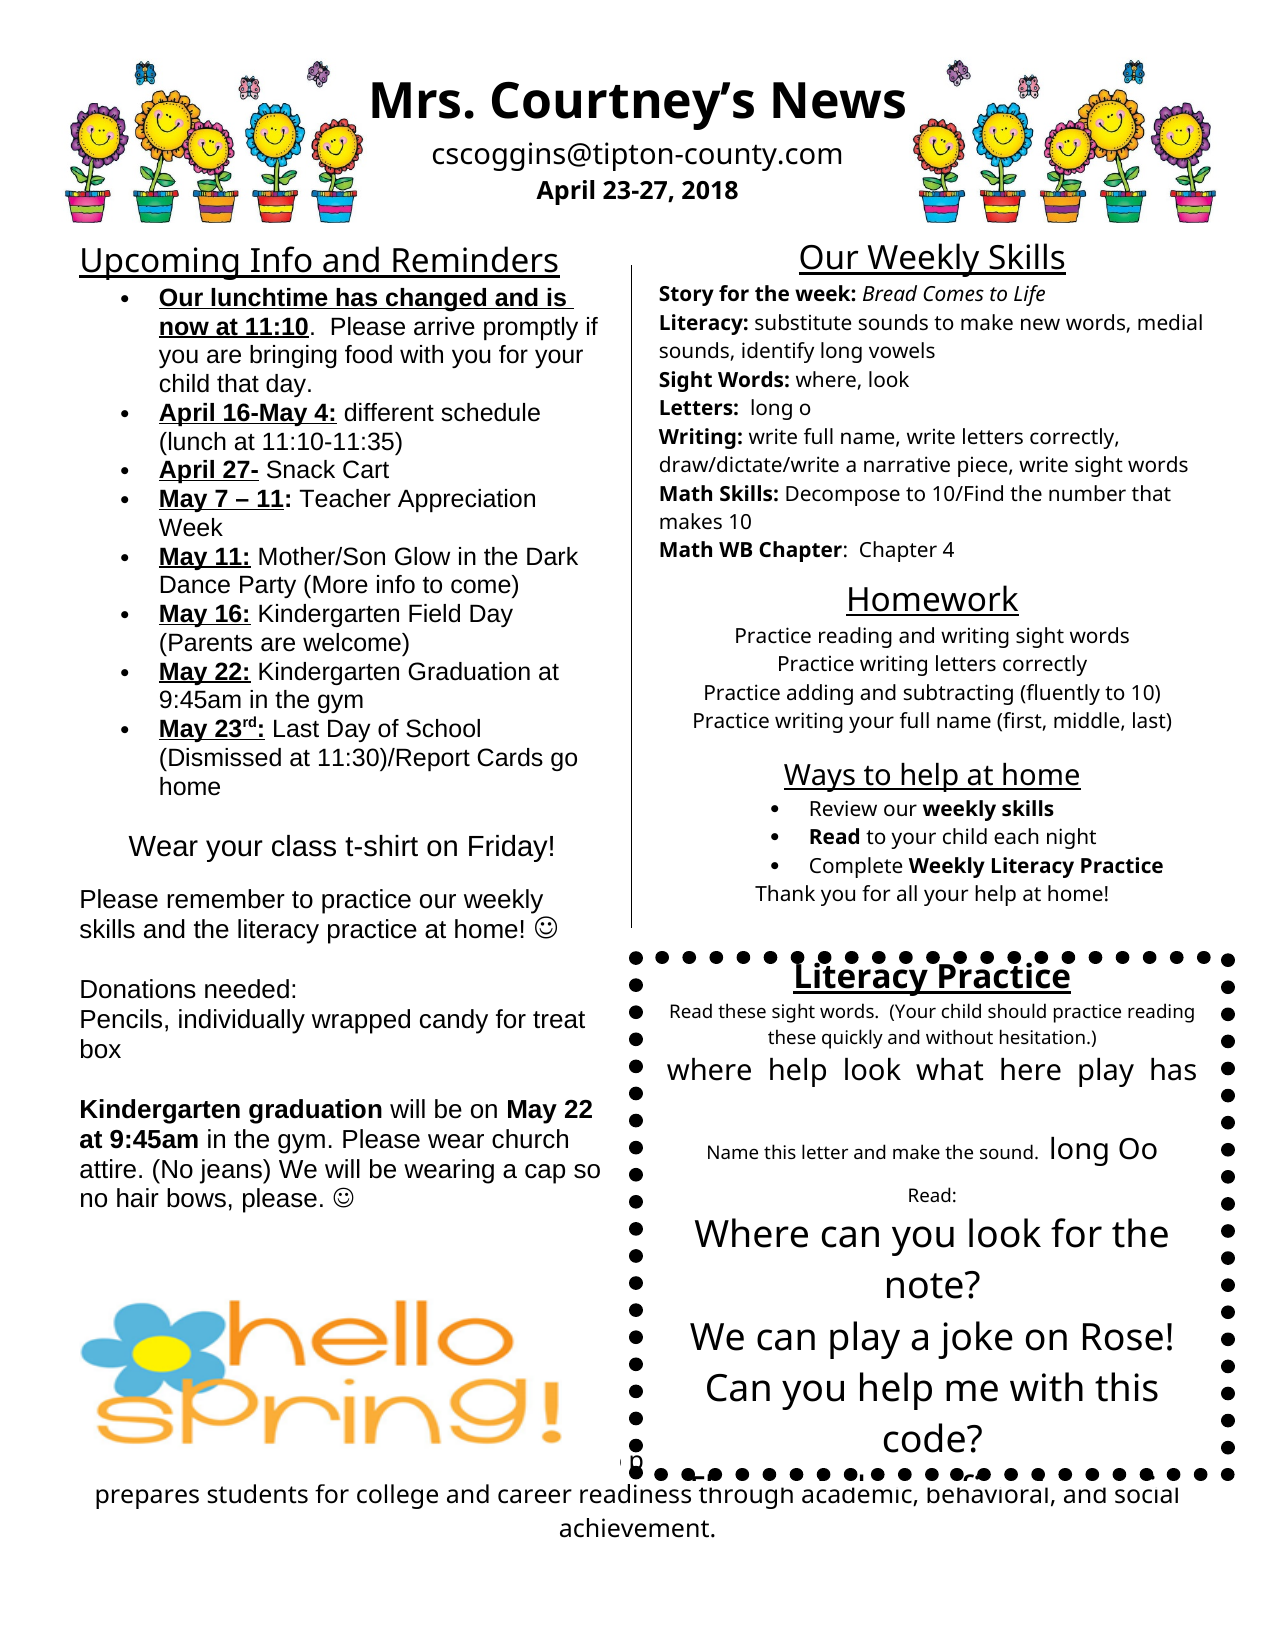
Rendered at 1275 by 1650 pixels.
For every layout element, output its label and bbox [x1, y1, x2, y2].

picture [909, 46, 1223, 223]
picture [57, 46, 368, 223]
